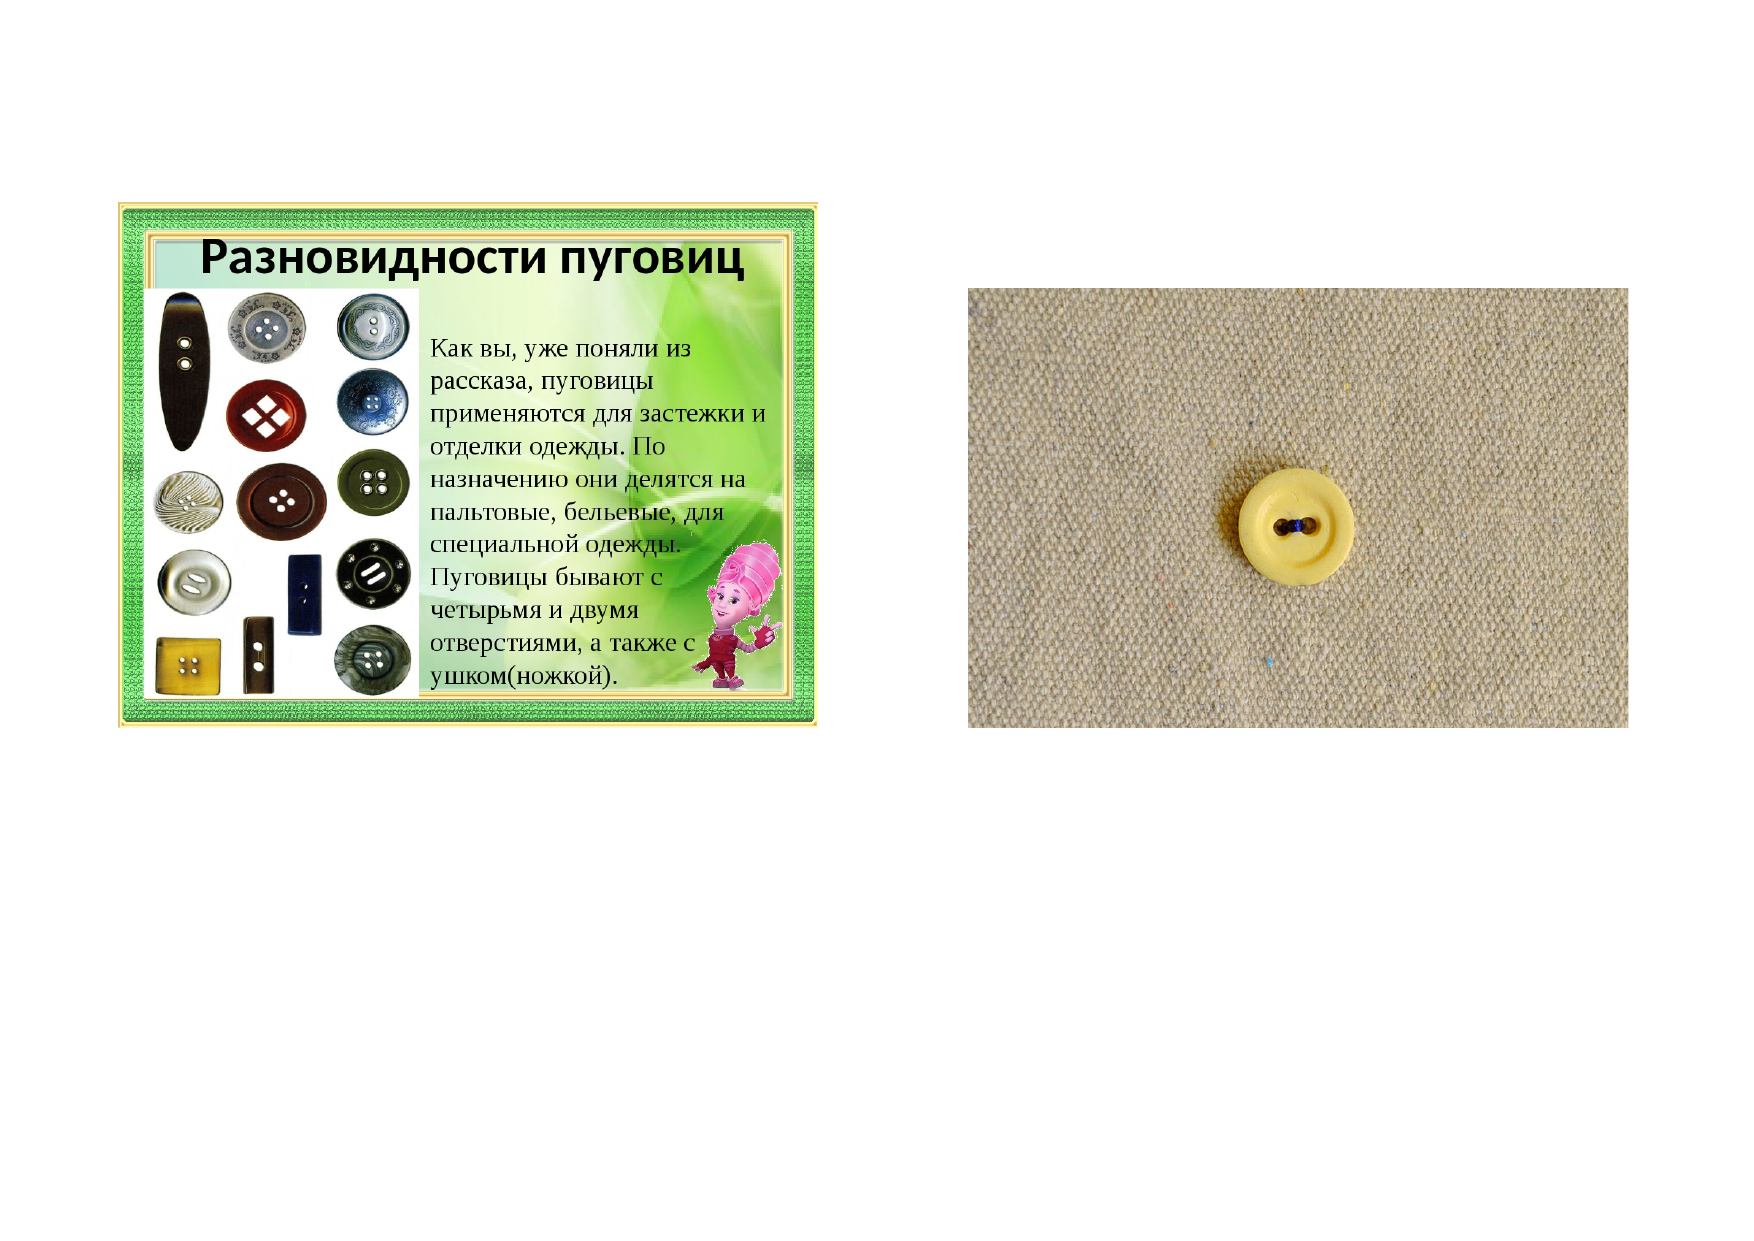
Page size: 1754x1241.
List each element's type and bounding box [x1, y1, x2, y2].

picture [968, 288, 1629, 728]
picture [118, 202, 819, 728]
